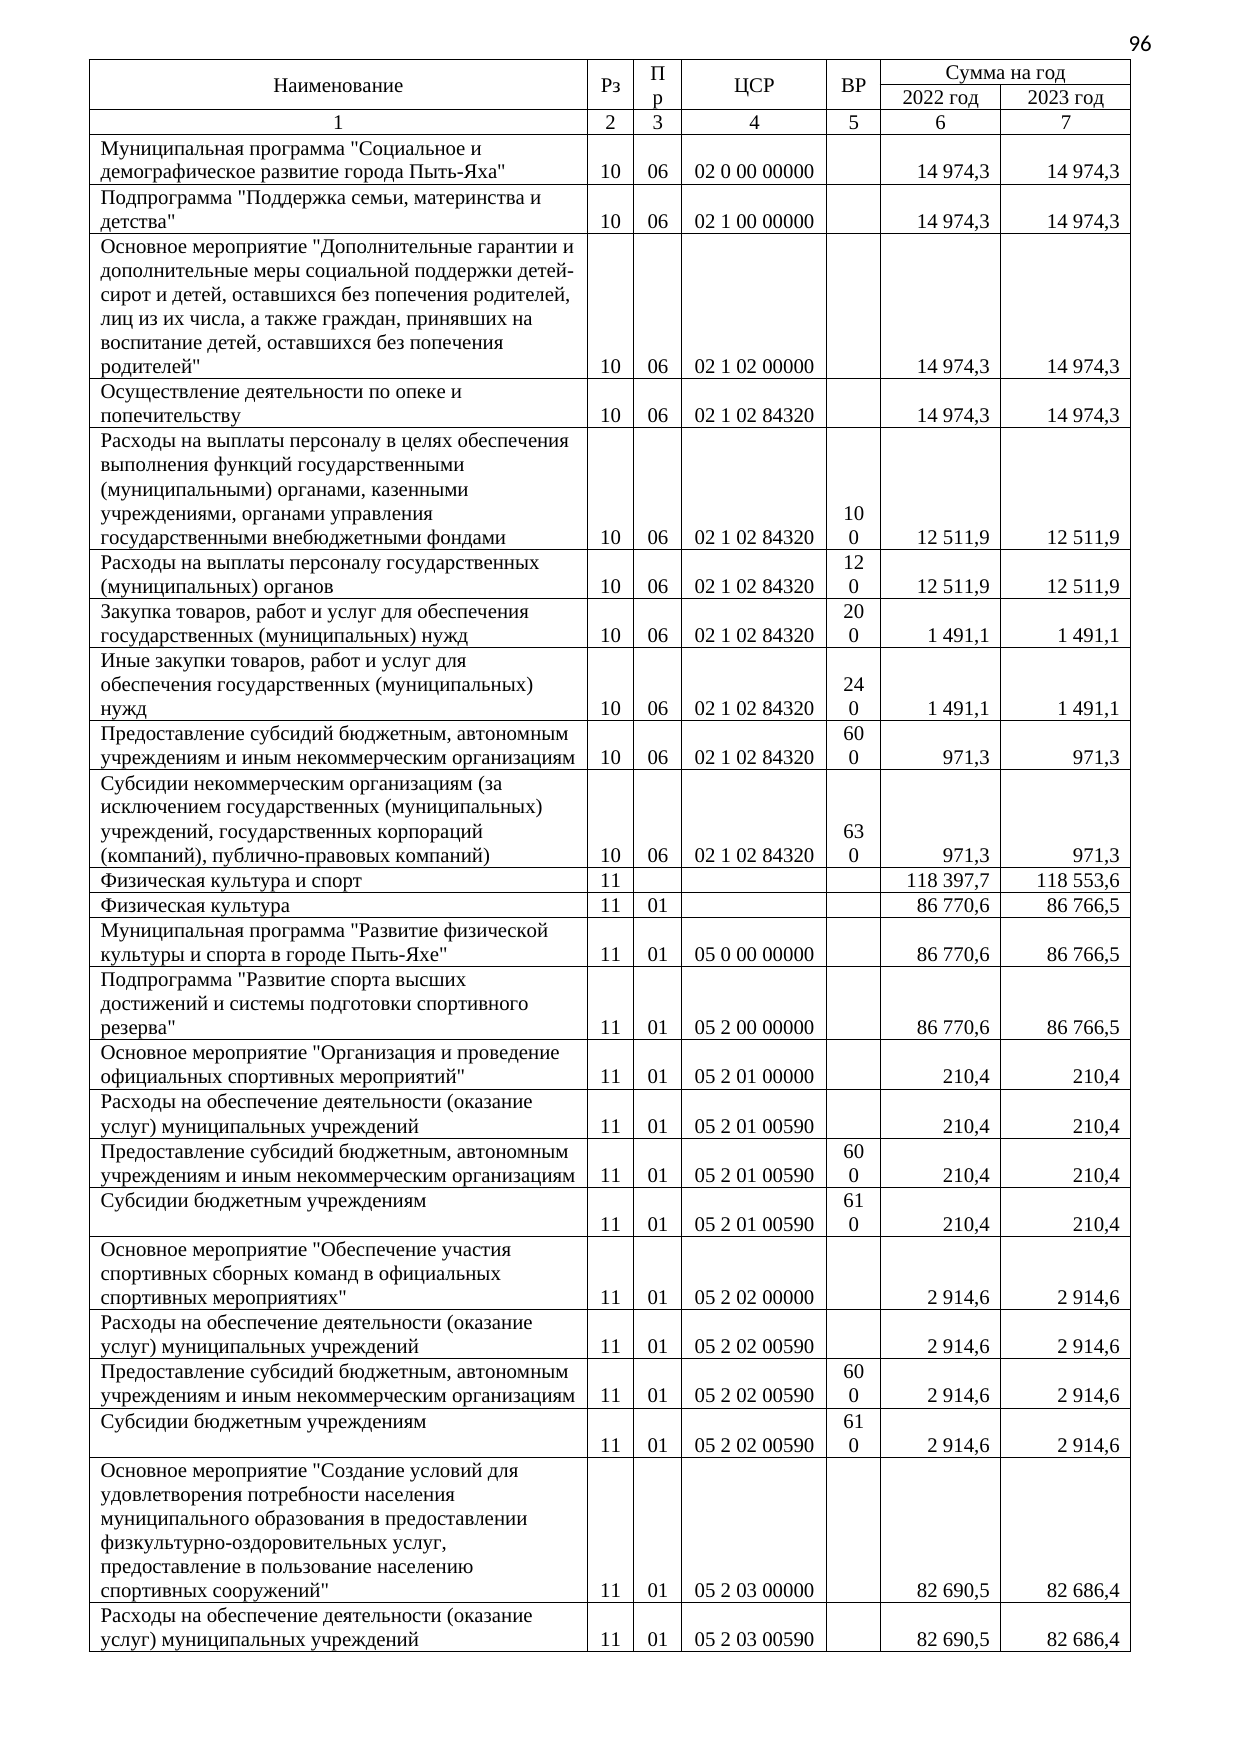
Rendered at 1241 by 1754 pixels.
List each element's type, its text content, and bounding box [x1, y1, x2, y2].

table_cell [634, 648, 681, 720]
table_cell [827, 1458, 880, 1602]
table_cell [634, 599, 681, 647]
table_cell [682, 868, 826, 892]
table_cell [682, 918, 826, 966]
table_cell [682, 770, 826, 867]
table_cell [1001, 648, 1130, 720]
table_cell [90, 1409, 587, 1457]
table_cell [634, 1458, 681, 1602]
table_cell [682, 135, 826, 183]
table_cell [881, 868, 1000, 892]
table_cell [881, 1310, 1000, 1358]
table_header Сумма на год [881, 60, 1130, 84]
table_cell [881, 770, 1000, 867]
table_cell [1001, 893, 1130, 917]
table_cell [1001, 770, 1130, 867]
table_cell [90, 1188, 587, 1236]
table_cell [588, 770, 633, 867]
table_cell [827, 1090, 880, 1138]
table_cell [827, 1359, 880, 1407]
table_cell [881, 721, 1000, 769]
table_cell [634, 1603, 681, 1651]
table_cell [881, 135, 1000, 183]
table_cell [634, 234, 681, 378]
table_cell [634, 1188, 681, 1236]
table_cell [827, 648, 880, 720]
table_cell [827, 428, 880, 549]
table_cell 5 [827, 110, 880, 134]
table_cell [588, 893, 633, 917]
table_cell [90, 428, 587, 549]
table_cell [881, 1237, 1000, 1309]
table_cell 1 [90, 110, 587, 134]
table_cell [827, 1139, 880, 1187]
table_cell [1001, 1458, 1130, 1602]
table_cell 3 [634, 110, 681, 134]
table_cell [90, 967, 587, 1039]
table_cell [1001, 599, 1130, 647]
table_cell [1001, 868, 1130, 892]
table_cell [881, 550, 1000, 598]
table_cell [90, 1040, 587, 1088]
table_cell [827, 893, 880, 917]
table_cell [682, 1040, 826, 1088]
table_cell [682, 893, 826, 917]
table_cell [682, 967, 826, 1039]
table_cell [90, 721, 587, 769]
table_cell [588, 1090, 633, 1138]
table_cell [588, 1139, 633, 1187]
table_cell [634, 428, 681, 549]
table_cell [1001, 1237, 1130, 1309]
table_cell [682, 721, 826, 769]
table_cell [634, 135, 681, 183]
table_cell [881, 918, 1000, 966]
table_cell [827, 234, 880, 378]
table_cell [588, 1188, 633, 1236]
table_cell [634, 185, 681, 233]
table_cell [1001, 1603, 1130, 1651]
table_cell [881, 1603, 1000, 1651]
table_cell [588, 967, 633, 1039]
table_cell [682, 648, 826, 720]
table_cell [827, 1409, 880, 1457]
table_cell 2023 год [1001, 85, 1130, 109]
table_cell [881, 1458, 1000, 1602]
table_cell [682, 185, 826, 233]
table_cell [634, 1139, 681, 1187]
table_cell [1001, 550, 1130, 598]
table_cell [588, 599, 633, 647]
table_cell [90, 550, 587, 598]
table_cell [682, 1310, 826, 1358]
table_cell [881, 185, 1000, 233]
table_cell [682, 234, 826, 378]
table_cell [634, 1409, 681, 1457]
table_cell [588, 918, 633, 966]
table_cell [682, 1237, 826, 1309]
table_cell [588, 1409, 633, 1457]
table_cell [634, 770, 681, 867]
table_cell 6 [881, 110, 1000, 134]
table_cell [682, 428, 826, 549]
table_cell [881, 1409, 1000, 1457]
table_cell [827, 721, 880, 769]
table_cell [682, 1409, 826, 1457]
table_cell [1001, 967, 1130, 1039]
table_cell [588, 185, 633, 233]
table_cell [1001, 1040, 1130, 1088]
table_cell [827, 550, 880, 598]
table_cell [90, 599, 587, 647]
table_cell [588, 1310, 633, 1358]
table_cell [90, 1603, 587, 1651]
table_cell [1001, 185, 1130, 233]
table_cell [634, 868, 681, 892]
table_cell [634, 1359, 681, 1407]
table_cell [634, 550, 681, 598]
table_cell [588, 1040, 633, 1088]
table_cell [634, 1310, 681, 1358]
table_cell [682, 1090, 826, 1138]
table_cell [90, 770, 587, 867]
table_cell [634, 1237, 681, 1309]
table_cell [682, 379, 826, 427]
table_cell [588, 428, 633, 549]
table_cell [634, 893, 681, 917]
table_header Рз [588, 60, 633, 109]
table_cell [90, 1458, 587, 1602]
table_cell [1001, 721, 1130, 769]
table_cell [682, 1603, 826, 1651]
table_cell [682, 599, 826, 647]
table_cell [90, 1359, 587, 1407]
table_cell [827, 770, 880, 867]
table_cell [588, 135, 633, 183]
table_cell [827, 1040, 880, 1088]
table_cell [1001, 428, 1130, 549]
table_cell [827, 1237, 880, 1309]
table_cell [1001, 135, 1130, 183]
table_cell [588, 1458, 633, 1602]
table_cell 7 [1001, 110, 1130, 134]
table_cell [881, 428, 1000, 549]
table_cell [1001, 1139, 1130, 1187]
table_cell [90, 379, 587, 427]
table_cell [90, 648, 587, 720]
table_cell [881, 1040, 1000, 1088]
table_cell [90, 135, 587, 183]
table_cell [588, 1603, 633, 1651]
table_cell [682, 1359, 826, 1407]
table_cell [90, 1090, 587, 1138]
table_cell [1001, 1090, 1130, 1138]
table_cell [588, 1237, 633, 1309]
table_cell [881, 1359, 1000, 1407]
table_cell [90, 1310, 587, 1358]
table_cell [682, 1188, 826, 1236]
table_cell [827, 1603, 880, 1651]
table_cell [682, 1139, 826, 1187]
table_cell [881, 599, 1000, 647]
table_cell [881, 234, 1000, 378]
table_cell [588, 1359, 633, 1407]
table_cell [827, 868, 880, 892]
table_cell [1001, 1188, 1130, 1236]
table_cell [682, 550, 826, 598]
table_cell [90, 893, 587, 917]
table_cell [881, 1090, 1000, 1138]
table_header Наименование [90, 60, 587, 109]
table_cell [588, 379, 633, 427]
table_cell 4 [682, 110, 826, 134]
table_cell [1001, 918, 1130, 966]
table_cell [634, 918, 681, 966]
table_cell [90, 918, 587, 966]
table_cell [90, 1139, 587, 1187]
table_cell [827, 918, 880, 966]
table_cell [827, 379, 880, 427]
table_cell 2 [588, 110, 633, 134]
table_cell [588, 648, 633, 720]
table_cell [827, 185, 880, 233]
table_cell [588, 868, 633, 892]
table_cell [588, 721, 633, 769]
table_header ВР [827, 60, 880, 109]
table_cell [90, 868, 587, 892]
table_header Пр [634, 60, 681, 109]
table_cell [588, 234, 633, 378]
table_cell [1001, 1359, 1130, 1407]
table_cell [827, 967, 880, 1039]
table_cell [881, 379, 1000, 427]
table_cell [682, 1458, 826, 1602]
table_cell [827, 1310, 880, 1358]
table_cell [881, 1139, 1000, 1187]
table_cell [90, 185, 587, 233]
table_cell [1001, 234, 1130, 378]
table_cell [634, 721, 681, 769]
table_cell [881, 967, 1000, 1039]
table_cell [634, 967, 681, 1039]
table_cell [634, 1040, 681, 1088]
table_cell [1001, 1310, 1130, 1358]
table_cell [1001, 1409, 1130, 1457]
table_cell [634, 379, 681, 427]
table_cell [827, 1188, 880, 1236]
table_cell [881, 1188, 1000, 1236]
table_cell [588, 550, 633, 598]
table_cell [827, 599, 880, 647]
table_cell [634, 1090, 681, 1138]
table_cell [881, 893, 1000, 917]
table_cell 2022 год [881, 85, 1000, 109]
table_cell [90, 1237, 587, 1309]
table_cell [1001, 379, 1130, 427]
table_header ЦСР [682, 60, 826, 109]
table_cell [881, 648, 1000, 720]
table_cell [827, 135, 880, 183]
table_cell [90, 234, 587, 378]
